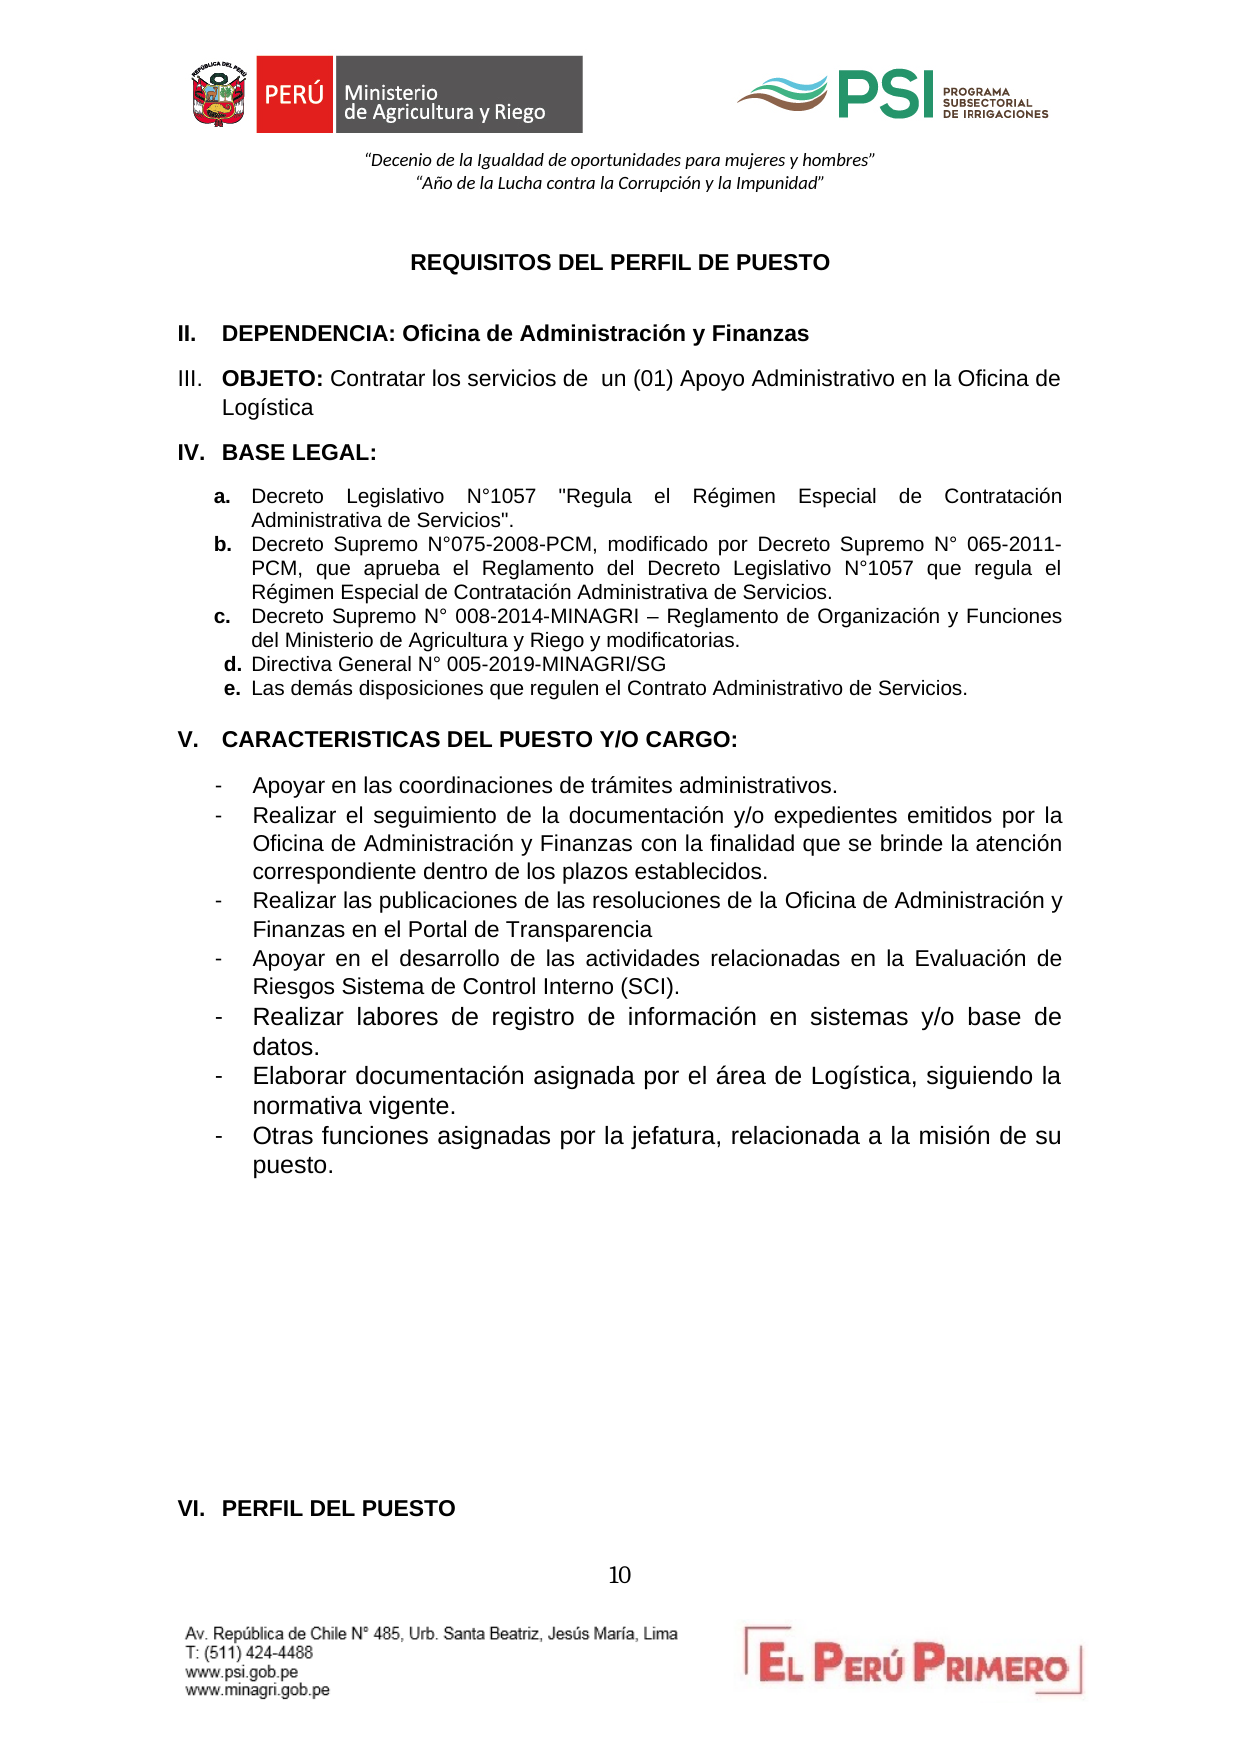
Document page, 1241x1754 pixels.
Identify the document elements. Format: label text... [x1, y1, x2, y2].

list CARACTERISTICAS DEL PUESTO Y/O CARGO: [177, 726, 1063, 752]
list Decreto Legislativo N°1057 "Regula el Régimen Especial de Contratación Administrativa de Servicios". [213, 484, 1063, 532]
list BASE LEGAL: [177, 439, 1063, 465]
picture [177, 41, 1052, 148]
list PERFIL DEL PUESTO [177, 1495, 1063, 1521]
text REQUISITOS DEL PERFIL DE PUESTO [177, 249, 1063, 275]
list OBJETO: Contratar los servicios de un (01) Apoyo Administrativo en la Oficina de Logística [177, 365, 1063, 420]
list Otras funciones asignadas por la jefatura, relacionada a la misión de su puesto. [215, 1120, 1063, 1179]
list Realizar labores de registro de información en sistemas y/o base de datos. [215, 1001, 1063, 1061]
list Decreto Supremo N°075-2008-PCM, modificado por Decreto Supremo N° 065-2011-PCM, que aprueba el Reglamento del Decreto Legislativo N°1057 que regula el Régimen Especial de Contratación Administrativa de Servicios. [213, 532, 1063, 604]
list Decreto Supremo N° 008-2014-MINAGRI – Reglamento de Organización y Funciones del Ministerio de Agricultura y Riego y modificatorias. [213, 604, 1063, 652]
list DEPENDENCIA: Oficina de Administración y Finanzas [177, 320, 1063, 347]
list Realizar las publicaciones de las resoluciones de la Oficina de Administración y Finanzas en el Portal de Transparencia [215, 886, 1063, 942]
list Apoyar en el desarrollo de las actividades relacionadas en la Evaluación de Riesgos Sistema de Control Interno (SCI). [215, 944, 1063, 1000]
picture [177, 1618, 1090, 1703]
list Elaborar documentación asignada por el área de Logística, siguiendo la normativa vigente. [215, 1061, 1063, 1120]
list Realizar el seguimiento de la documentación y/o expedientes emitidos por la Oficina de Administración y Finanzas con la finalidad que se brinde la atención correspondiente dentro de los plazos establecidos. [215, 801, 1063, 885]
list Directiva General N° 005-2019-MINAGRI/SG [224, 652, 1063, 676]
list Apoyar en las coordinaciones de trámites administrativos. [215, 771, 1063, 799]
list Las demás disposiciones que regulen el Contrato Administrativo de Servicios. [224, 676, 1063, 700]
